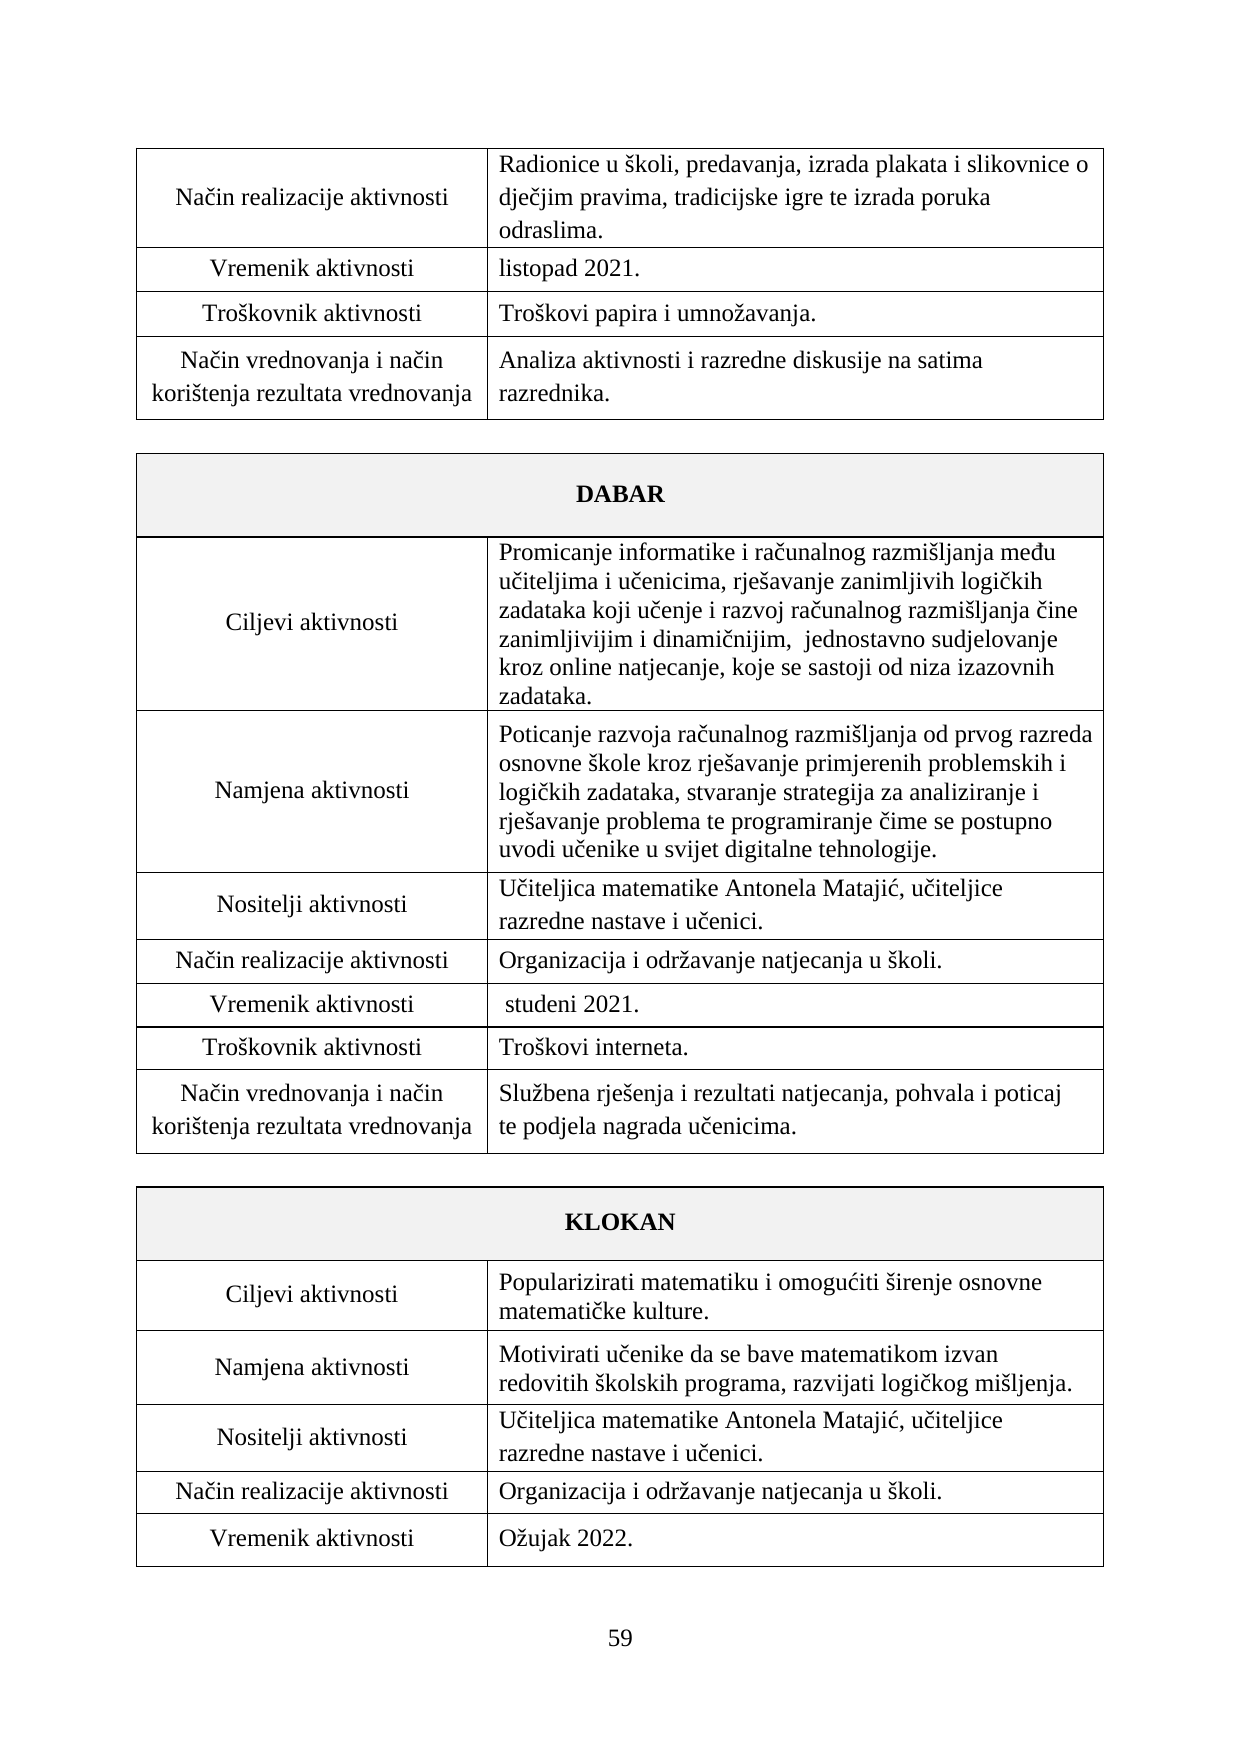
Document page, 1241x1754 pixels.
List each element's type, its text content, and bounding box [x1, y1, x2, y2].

table_cell Vremenik aktivnosti [137, 248, 487, 291]
table_cell Ciljevi aktivnosti [137, 538, 487, 710]
table_cell Način realizacije aktivnosti [137, 1472, 487, 1513]
table_cell Radionice u školi, predavanja, izrada plakata i slikovnice o dječjim pravima, tradicijske igre te izrada poruka odraslima. [488, 149, 1103, 247]
table_cell Popularizirati matematiku i omogućiti širenje osnovne matematičke kulture. [488, 1261, 1103, 1330]
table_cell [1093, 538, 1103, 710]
table_cell Namjena aktivnosti [137, 1331, 487, 1404]
table_cell Učiteljica matematike Antonela Matajić, učiteljice razredne nastave i učenici. [488, 1405, 1103, 1471]
table_cell Organizacija i održavanje natjecanja u školi. [488, 940, 1103, 983]
table_cell studeni 2021. [488, 984, 1103, 1026]
table_cell Nositelji aktivnosti [137, 1405, 487, 1471]
table_cell Način realizacije aktivnosti [137, 940, 487, 983]
table_cell Način vrednovanja i način korištenja rezultata vrednovanja [137, 1070, 487, 1152]
table_cell Poticanje razvoja računalnog razmišljanja od prvog razreda osnovne škole kroz rješavanje primjerenih problemskih i logičkih zadataka, stvaranje strategija za analiziranje i rješavanje problema te programiranje čime se postupno uvodi učenike u svijet digitalne tehnologije. [488, 711, 1103, 872]
table_cell Vremenik aktivnosti [137, 984, 487, 1026]
table_cell listopad 2021. [488, 248, 1103, 291]
table_cell Ožujak 2022. [488, 1514, 1103, 1566]
table_cell Službena rješenja i rezultati natjecanja, pohvala i poticaj te podjela nagrada učenicima. [488, 1070, 1103, 1152]
table_cell Ciljevi aktivnosti [137, 1261, 487, 1330]
table_cell Motivirati učenike da se bave matematikom izvan redovitih školskih programa, razvijati logičkog mišljenja. [488, 1331, 1103, 1404]
table_header KLOKAN [137, 1188, 1103, 1260]
table_cell Učiteljica matematike Antonela Matajić, učiteljice razredne nastave i učenici. [488, 873, 1103, 939]
table_cell Troškovi papira i umnožavanja. [488, 292, 1103, 336]
table_cell Troškovi interneta. [488, 1028, 1103, 1069]
table_cell Način realizacije aktivnosti [137, 149, 487, 247]
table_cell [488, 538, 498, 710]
table_cell Organizacija i održavanje natjecanja u školi. [488, 1472, 1103, 1513]
table_cell Vremenik aktivnosti [137, 1514, 487, 1566]
table_cell Namjena aktivnosti [137, 711, 487, 872]
table_header DABAR [137, 454, 1103, 536]
table_cell Način vrednovanja i način korištenja rezultata vrednovanja [137, 337, 487, 419]
table_cell Troškovnik aktivnosti [137, 1028, 487, 1069]
table_cell Analiza aktivnosti i razredne diskusije na satima razrednika. [488, 337, 1103, 419]
table_cell Troškovnik aktivnosti [137, 292, 487, 336]
table_cell Nositelji aktivnosti [137, 873, 487, 939]
